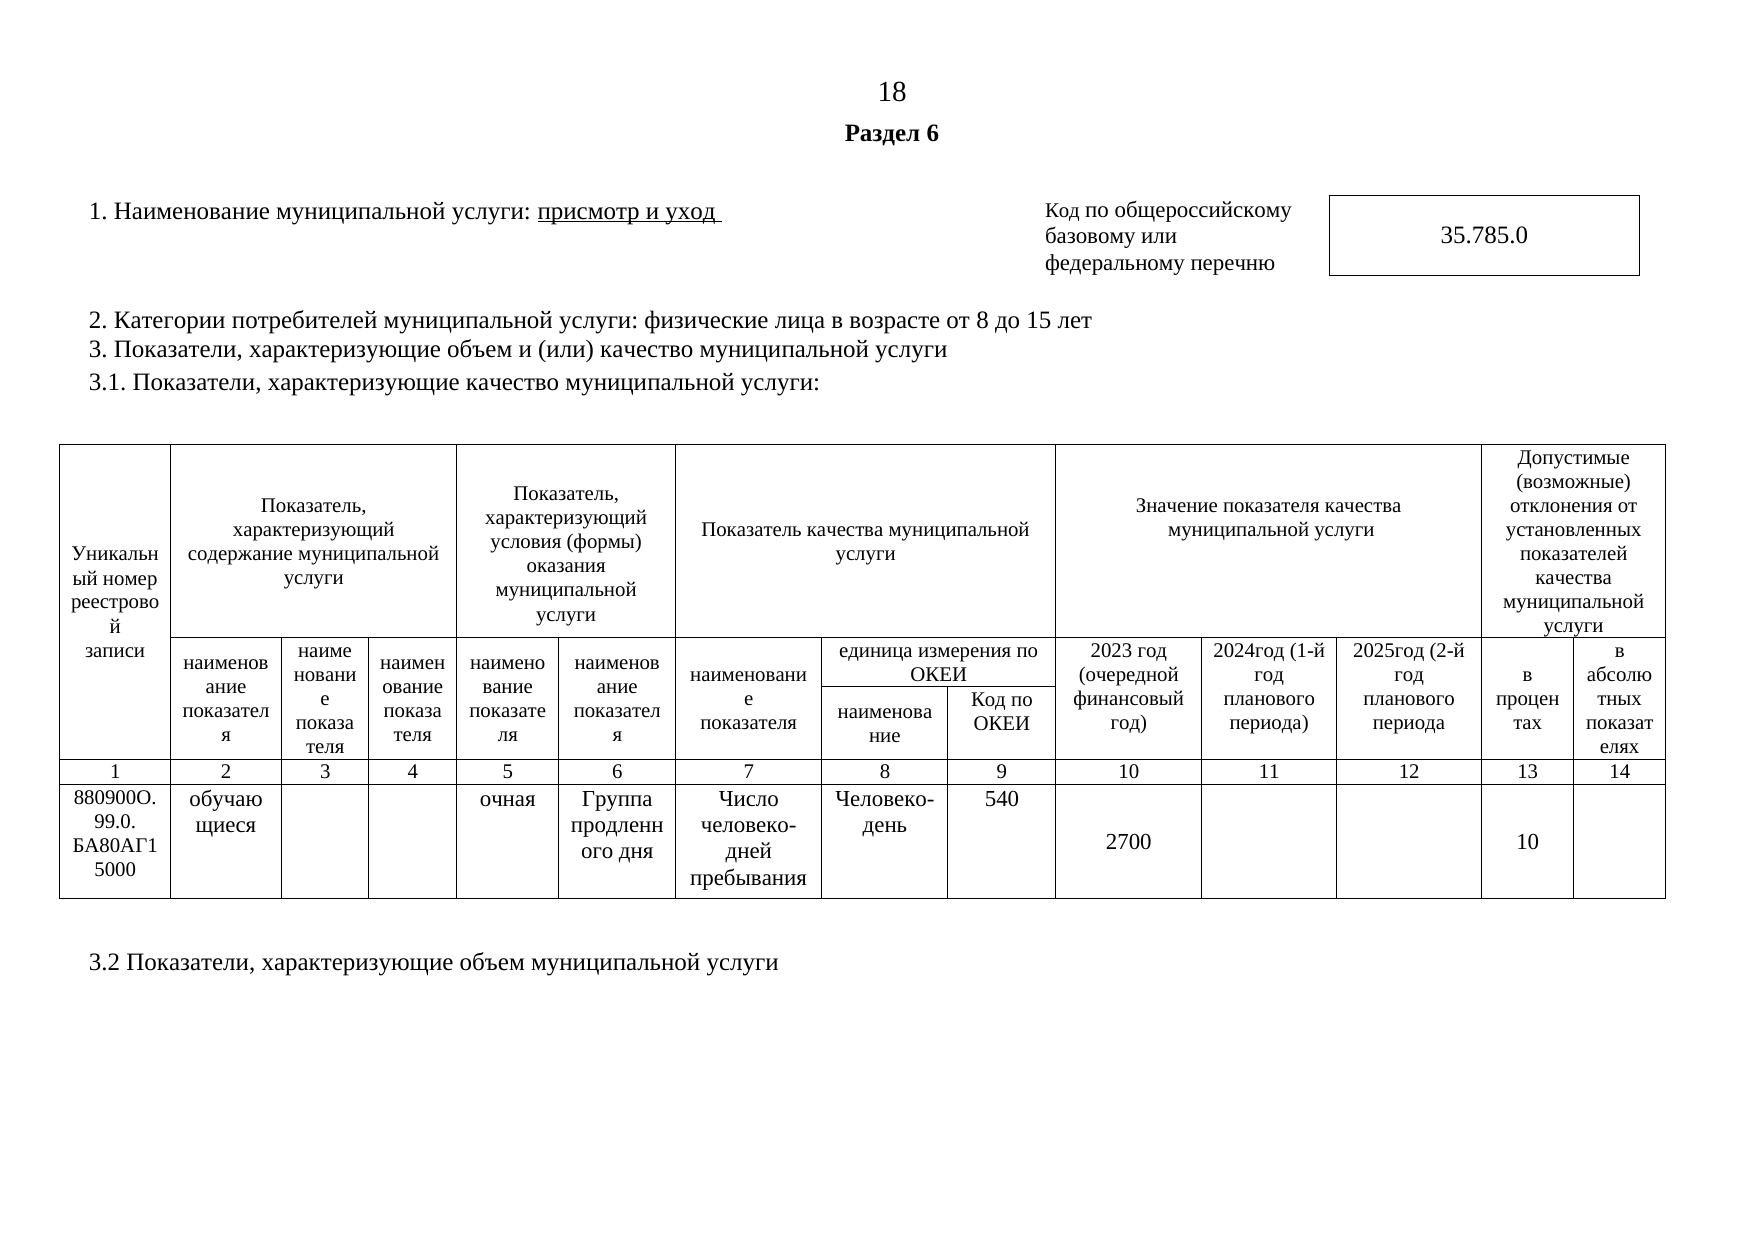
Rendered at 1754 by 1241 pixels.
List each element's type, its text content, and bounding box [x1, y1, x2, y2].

table_cell 8 [822, 760, 947, 783]
table_cell 7 [676, 760, 821, 783]
table_header Показатель, характеризующий содержание муниципальной услуги [171, 445, 456, 637]
text Раздел 6 [89, 118, 1695, 147]
table_cell наименование [822, 687, 947, 758]
table_header Показатель качества муниципальной услуги [676, 445, 1055, 637]
table_header 35.785.0 [1330, 196, 1639, 275]
table_cell Человеко-день [822, 785, 947, 898]
table_header 1. Наименование муниципальной услуги: присмотр и уход [78, 195, 1033, 275]
table_cell [1337, 785, 1481, 898]
table_header Показатель, характеризующий условия (формы) оказания муниципальной услуги [457, 445, 675, 637]
table_cell 12 [1337, 760, 1481, 783]
table_cell наименование показателя [559, 638, 675, 758]
table_cell 9 [948, 760, 1055, 783]
table_cell [1202, 785, 1336, 898]
table_header Код по общероссийскому базовому или федеральному перечню [1034, 195, 1329, 275]
table_cell 540 [948, 785, 1055, 898]
table_cell наименование показателя [457, 638, 558, 758]
table_cell наименование показателя [171, 638, 281, 758]
table_cell 2024год (1-й год планового периода) [1202, 638, 1336, 758]
text 2. Категории потребителей муниципальной услуги: физические лица в возрасте от 8 до 15 лет [89, 305, 1695, 334]
table_cell 10 [1056, 760, 1201, 783]
table_cell Число человеко-дней пребывания [676, 785, 821, 898]
table_cell 11 [1202, 760, 1336, 783]
text 3.1. Показатели, характеризующие качество муниципальной услуги: [89, 367, 1695, 395]
table_cell [1574, 785, 1665, 898]
table_cell 5 [457, 760, 558, 783]
table_header Уникальный номер реестровой записи [60, 445, 170, 758]
table_cell 880900О.99.0. БА80АГ15000 [60, 785, 170, 898]
text 3.2 Показатели, характеризующие объем муниципальной услуги [89, 947, 1695, 976]
table_cell наименование показателя [369, 638, 456, 758]
table_cell 6 [559, 760, 675, 783]
table_cell [369, 785, 456, 898]
table_cell 1 [60, 760, 170, 783]
text 3. Показатели, характеризующие объем и (или) качество муниципальной услуги [89, 334, 1695, 362]
table_cell наименование показателя [676, 638, 821, 758]
table_header Допустимые (возможные) отклонения от установленных показателей качества муниципальной услуги [1482, 445, 1665, 637]
table_cell 14 [1574, 760, 1665, 783]
table_cell 2700 [1056, 785, 1201, 898]
table_header Значение показателя качества муниципальной услуги [1056, 445, 1481, 637]
table_cell [282, 785, 368, 898]
table_cell 13 [1482, 760, 1573, 783]
table_cell Код по ОКЕИ [948, 687, 1055, 758]
table_cell в абсолютных показателях [1574, 638, 1665, 758]
table_cell 2 [171, 760, 281, 783]
table_cell Группа продленного дня [559, 785, 675, 898]
table_cell 10 [1482, 785, 1573, 898]
table_cell 2025год (2-й год планового периода [1337, 638, 1481, 758]
table_cell наименование показателя [282, 638, 368, 758]
table_cell 4 [369, 760, 456, 783]
table_cell очная [457, 785, 558, 898]
table_cell единица измерения по ОКЕИ [822, 638, 1055, 686]
table_cell обучающиеся [171, 785, 281, 898]
table_cell в процентах [1482, 638, 1573, 758]
table_cell 3 [282, 760, 368, 783]
table_cell 2023 год (очередной финансовый год) [1056, 638, 1201, 758]
